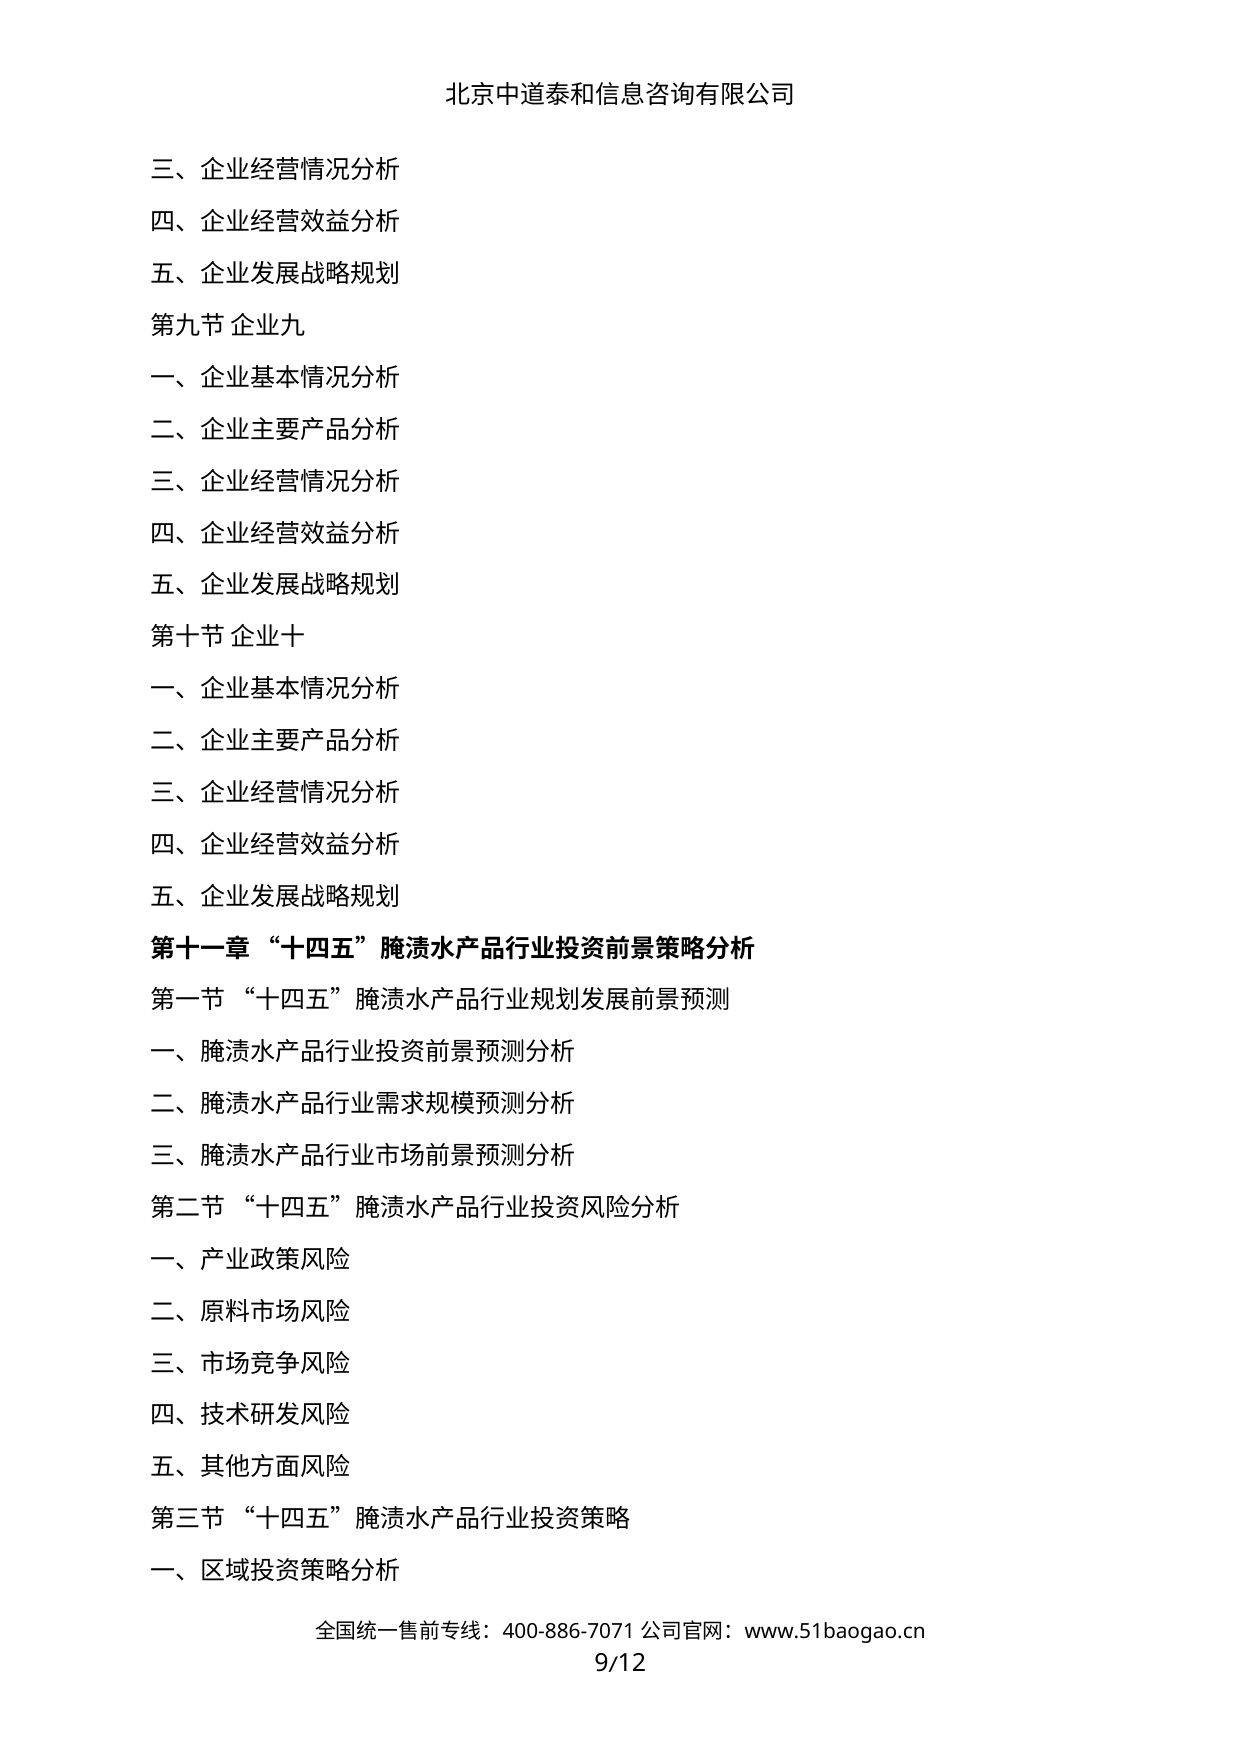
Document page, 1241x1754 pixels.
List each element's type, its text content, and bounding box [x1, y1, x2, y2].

text 第十节 企业十 [150, 617, 1090, 653]
text 二、企业主要产品分析 [150, 721, 1090, 757]
text 四、技术研发风险 [150, 1395, 1090, 1431]
text 五、企业发展战略规划 [150, 565, 1090, 601]
text 三、企业经营情况分析 [150, 461, 1090, 497]
text 三、腌渍水产品行业市场前景预测分析 [150, 1136, 1090, 1172]
text 二、原料市场风险 [150, 1291, 1090, 1327]
text 四、企业经营效益分析 [150, 824, 1090, 861]
text 五、企业发展战略规划 [150, 254, 1090, 290]
text 四、企业经营效益分析 [150, 513, 1090, 549]
text 二、腌渍水产品行业需求规模预测分析 [150, 1084, 1090, 1120]
text 五、其他方面风险 [150, 1447, 1090, 1483]
text 第一节 “十四五”腌渍水产品行业规划发展前景预测 [150, 980, 1090, 1016]
text 第三节 “十四五”腌渍水产品行业投资策略 [150, 1499, 1090, 1535]
text 三、企业经营情况分析 [150, 772, 1090, 809]
text 第二节 “十四五”腌渍水产品行业投资风险分析 [150, 1187, 1090, 1224]
text 一、区域投资策略分析 [150, 1551, 1090, 1587]
text 一、企业基本情况分析 [150, 357, 1090, 394]
text 三、企业经营情况分析 [150, 150, 1090, 186]
text 四、企业经营效益分析 [150, 202, 1090, 238]
text 第九节 企业九 [150, 306, 1090, 342]
text 二、企业主要产品分析 [150, 409, 1090, 446]
text 三、市场竞争风险 [150, 1343, 1090, 1379]
text 一、产业政策风险 [150, 1239, 1090, 1276]
text 一、企业基本情况分析 [150, 669, 1090, 705]
text 五、企业发展战略规划 [150, 876, 1090, 912]
text 一、腌渍水产品行业投资前景预测分析 [150, 1032, 1090, 1068]
text 第十一章 “十四五”腌渍水产品行业投资前景策略分析 [150, 928, 1090, 964]
